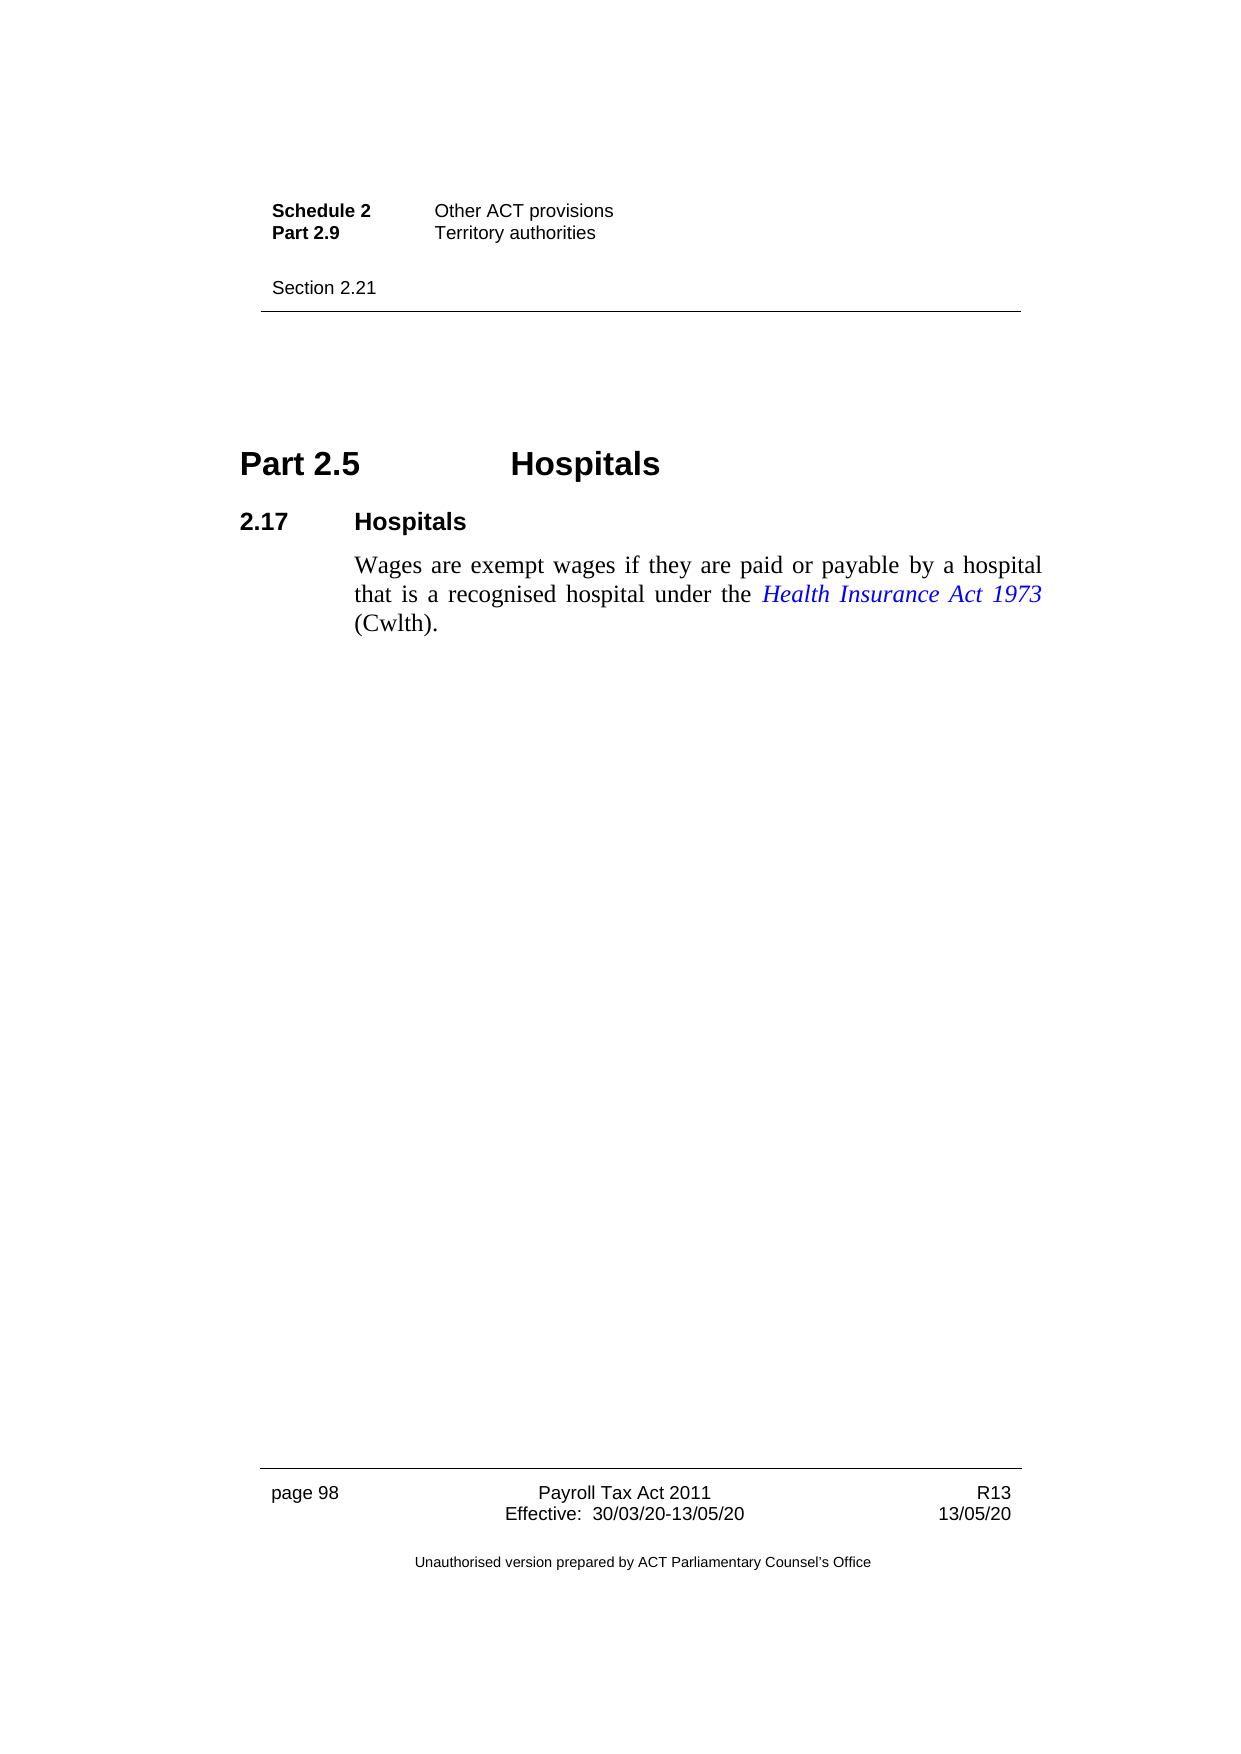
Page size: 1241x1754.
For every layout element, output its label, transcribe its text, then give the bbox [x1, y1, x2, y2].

text Part 2.5 Hospitals [239, 444, 1042, 482]
subtitle 2.17 Hospitals [239, 507, 1042, 536]
text Wages are exempt wages if they are paid or payable by a hospital that is a recognised hospital under the Health Insurance Act 1973 (Cwlth). [354, 551, 1042, 637]
